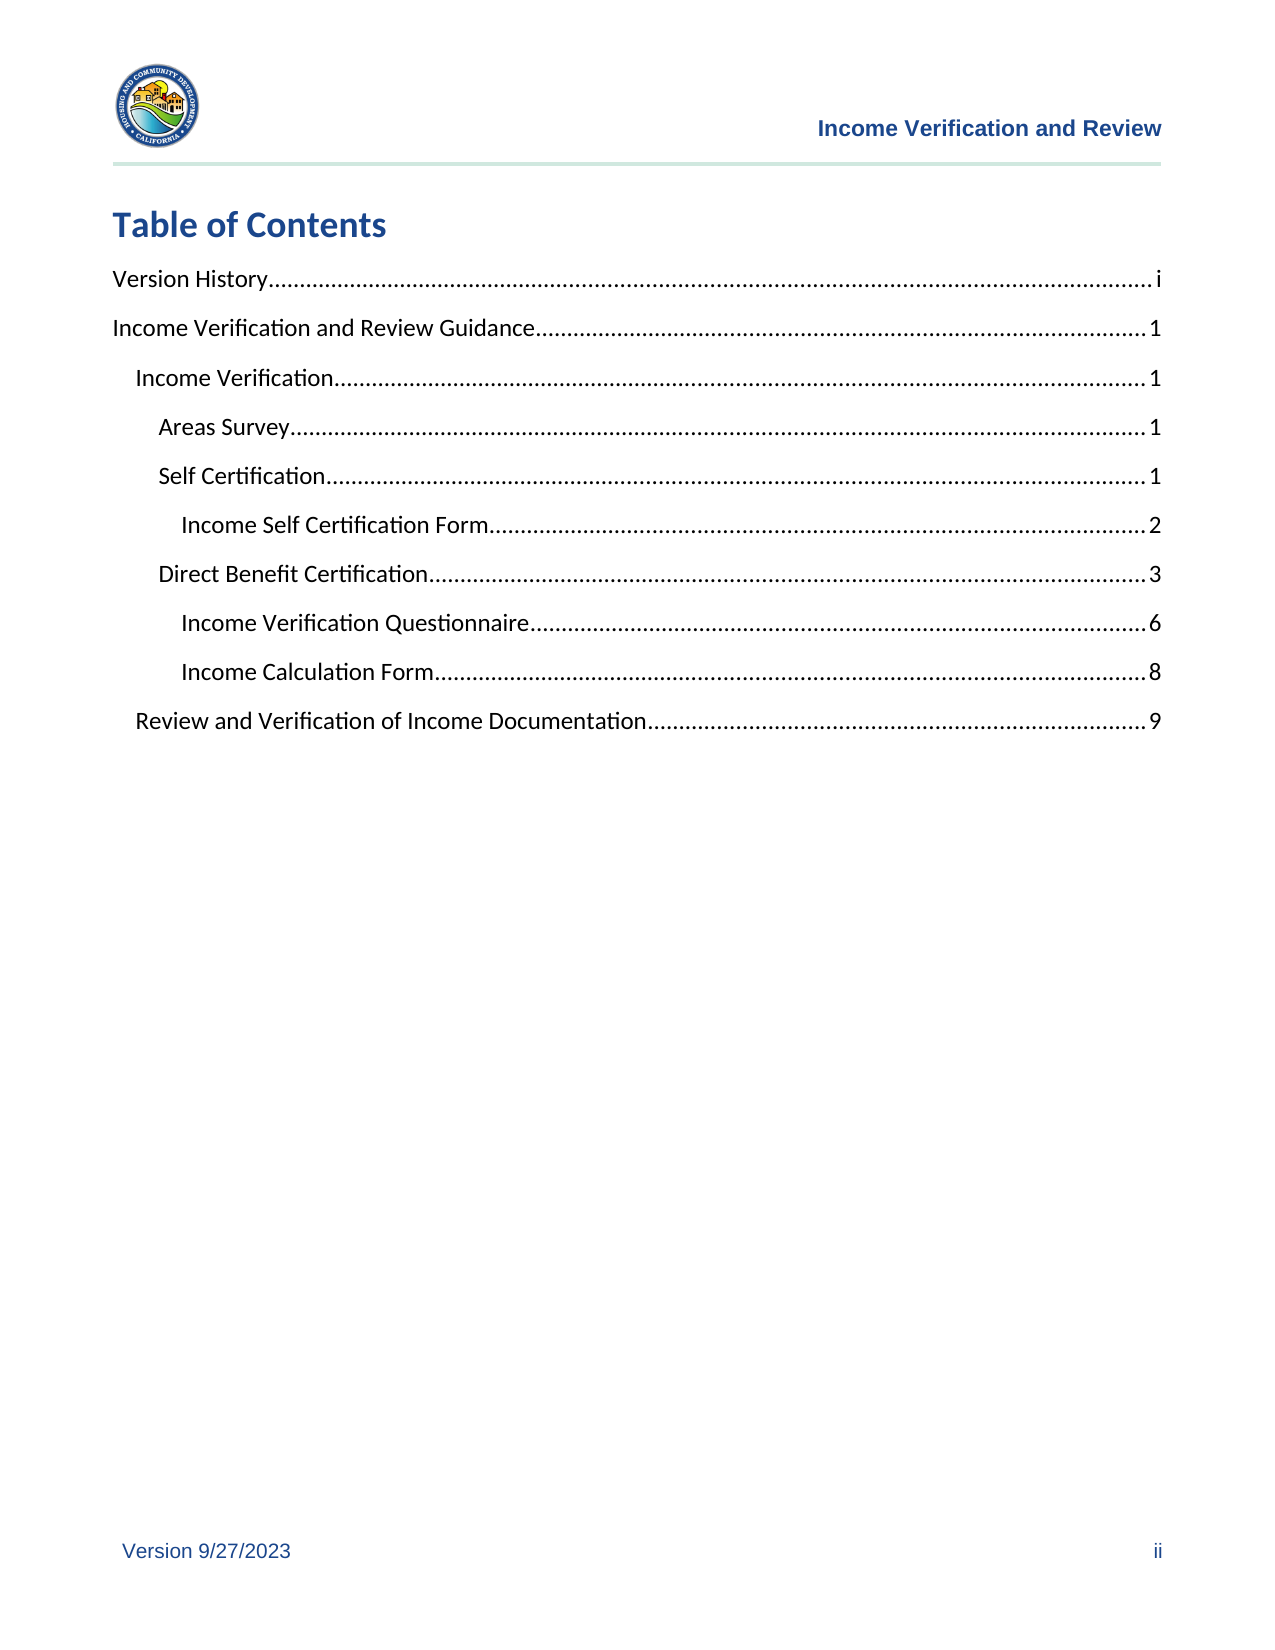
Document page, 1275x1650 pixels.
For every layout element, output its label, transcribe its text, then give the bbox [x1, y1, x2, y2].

subtitle Table of Contents [112, 201, 1162, 246]
text Income Verification and Review Guidance 1 [112, 313, 1162, 343]
text Areas Survey 1 [158, 411, 1162, 441]
text Self Certification 1 [158, 460, 1162, 490]
text Income Verification Questionnaire 6 [181, 607, 1162, 637]
text Direct Benefit Certification 3 [158, 558, 1162, 588]
text Income Calculation Form 8 [181, 656, 1162, 687]
text Version History i [112, 263, 1162, 294]
text Review and Verification of Income Documentation 9 [135, 705, 1162, 736]
text Income Self Certification Form 2 [181, 509, 1162, 539]
text Income Verification 1 [135, 362, 1162, 392]
picture [112, 60, 203, 150]
